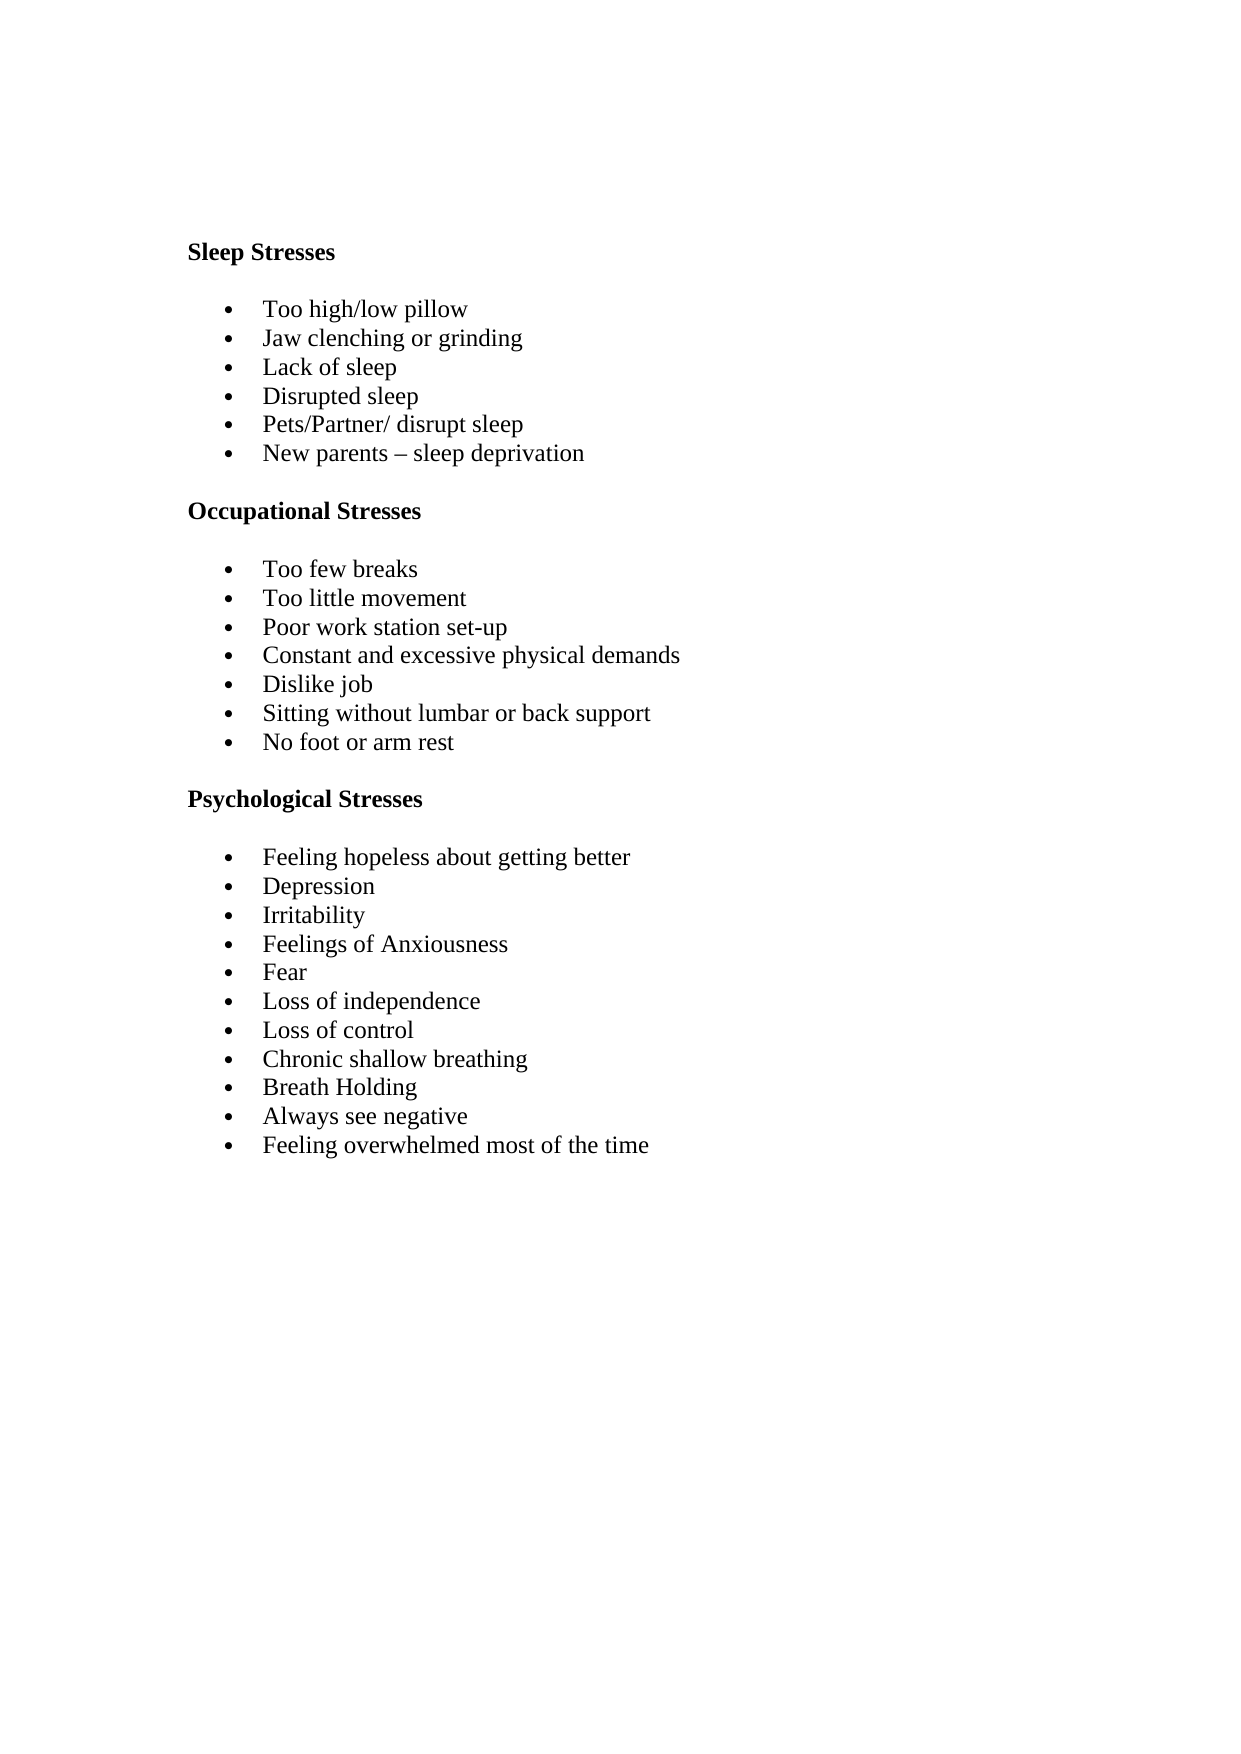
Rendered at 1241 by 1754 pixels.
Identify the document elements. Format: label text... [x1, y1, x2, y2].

list New parents – sleep deprivation [225, 438, 1053, 467]
subtitle Psychological Stresses [187, 784, 1053, 813]
list Feeling overwhelmed most of the time [225, 1130, 1053, 1159]
list Too little movement [225, 583, 1053, 612]
list Chronic shallow breathing [225, 1044, 1053, 1072]
list Too high/low pillow [225, 294, 1053, 323]
list No foot or arm rest [225, 727, 1053, 755]
list Feeling hopeless about getting better [225, 842, 1053, 871]
list Too few breaks [225, 554, 1053, 583]
list Depression [225, 871, 1053, 900]
list Poor work station set-up [225, 612, 1053, 640]
list Feelings of Anxiousness [225, 929, 1053, 957]
list Sitting without lumbar or back support [225, 698, 1053, 727]
subtitle Occupational Stresses [187, 496, 1053, 525]
list Loss of independence [225, 986, 1053, 1015]
list Dislike job [225, 669, 1053, 698]
list Irritability [225, 900, 1053, 929]
list Breath Holding [225, 1072, 1053, 1101]
list Fear [225, 957, 1053, 986]
subtitle Sleep Stresses [187, 237, 1053, 265]
list Disrupted sleep [225, 381, 1053, 409]
list Jaw clenching or grinding [225, 323, 1053, 352]
list Always see negative [225, 1101, 1053, 1130]
list Constant and excessive physical demands [225, 640, 1053, 669]
list Loss of control [225, 1015, 1053, 1044]
list Pets/Partner/ disrupt sleep [225, 409, 1053, 438]
list Lack of sleep [225, 352, 1053, 381]
